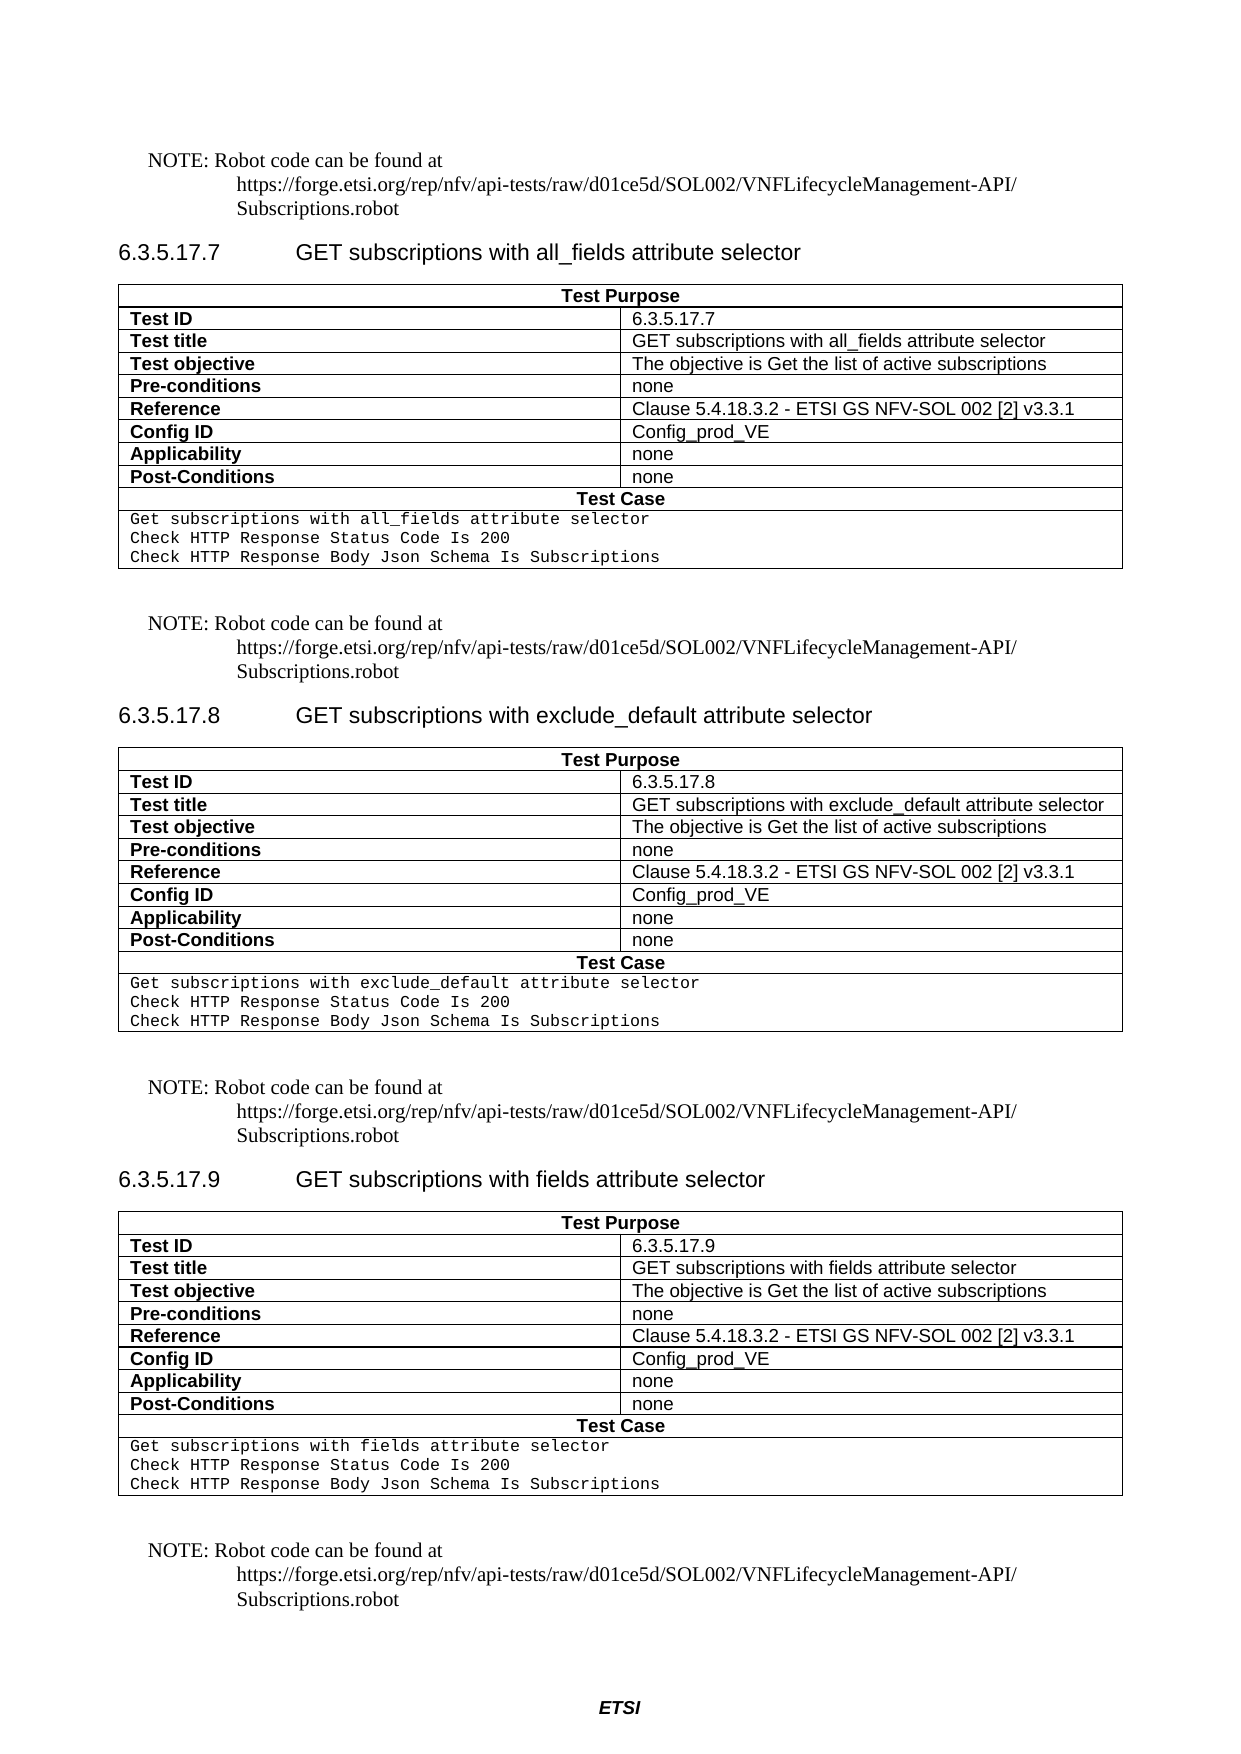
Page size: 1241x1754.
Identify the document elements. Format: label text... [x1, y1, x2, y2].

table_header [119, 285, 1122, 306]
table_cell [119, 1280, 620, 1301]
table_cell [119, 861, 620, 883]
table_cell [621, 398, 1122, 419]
subtitle 6.3.5.17.9 GET subscriptions with fields attribute selector [118, 1166, 1122, 1192]
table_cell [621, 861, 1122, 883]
text NOTE: Robot code can be found at https://forge.etsi.org/rep/nfv/api-tests/raw/d01ce5d/SOL002/VNFLifecycleManagement-API/Subscriptions.robot [148, 1075, 1122, 1147]
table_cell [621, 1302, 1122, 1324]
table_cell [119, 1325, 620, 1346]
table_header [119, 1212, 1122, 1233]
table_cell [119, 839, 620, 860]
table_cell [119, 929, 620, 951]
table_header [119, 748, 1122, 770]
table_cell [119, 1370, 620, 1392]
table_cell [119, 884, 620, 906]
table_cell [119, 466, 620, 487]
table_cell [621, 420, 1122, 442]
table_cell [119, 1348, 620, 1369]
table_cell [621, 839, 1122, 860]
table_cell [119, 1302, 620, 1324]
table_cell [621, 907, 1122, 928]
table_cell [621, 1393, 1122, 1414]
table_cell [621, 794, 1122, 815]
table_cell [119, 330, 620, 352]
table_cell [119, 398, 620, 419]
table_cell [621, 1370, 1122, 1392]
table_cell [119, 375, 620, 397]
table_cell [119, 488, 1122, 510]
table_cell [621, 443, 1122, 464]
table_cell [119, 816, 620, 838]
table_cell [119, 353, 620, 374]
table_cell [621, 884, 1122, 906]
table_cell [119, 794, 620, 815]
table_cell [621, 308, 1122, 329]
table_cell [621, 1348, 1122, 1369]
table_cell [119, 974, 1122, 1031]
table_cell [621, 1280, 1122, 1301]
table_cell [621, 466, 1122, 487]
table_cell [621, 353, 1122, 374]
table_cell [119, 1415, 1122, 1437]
subtitle 6.3.5.17.7 GET subscriptions with all_fields attribute selector [118, 239, 1122, 265]
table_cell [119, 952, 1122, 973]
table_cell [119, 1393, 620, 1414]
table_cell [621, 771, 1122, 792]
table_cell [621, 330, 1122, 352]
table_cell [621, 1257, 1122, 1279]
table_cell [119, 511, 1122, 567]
subtitle 6.3.5.17.8 GET subscriptions with exclude_default attribute selector [118, 702, 1122, 728]
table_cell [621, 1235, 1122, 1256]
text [148, 1538, 1122, 1611]
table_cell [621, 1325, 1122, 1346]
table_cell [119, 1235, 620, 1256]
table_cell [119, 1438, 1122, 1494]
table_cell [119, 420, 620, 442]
text NOTE: Robot code can be found at https://forge.etsi.org/rep/nfv/api-tests/raw/d01ce5d/SOL002/VNFLifecycleManagement-API/Subscriptions.robot [148, 611, 1122, 683]
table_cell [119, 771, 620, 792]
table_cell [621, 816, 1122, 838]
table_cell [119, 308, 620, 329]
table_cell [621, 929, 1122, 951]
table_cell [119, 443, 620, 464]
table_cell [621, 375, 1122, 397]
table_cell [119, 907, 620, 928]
text NOTE: Robot code can be found at https://forge.etsi.org/rep/nfv/api-tests/raw/d01ce5d/SOL002/VNFLifecycleManagement-API/Subscriptions.robot [148, 148, 1122, 220]
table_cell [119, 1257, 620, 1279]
